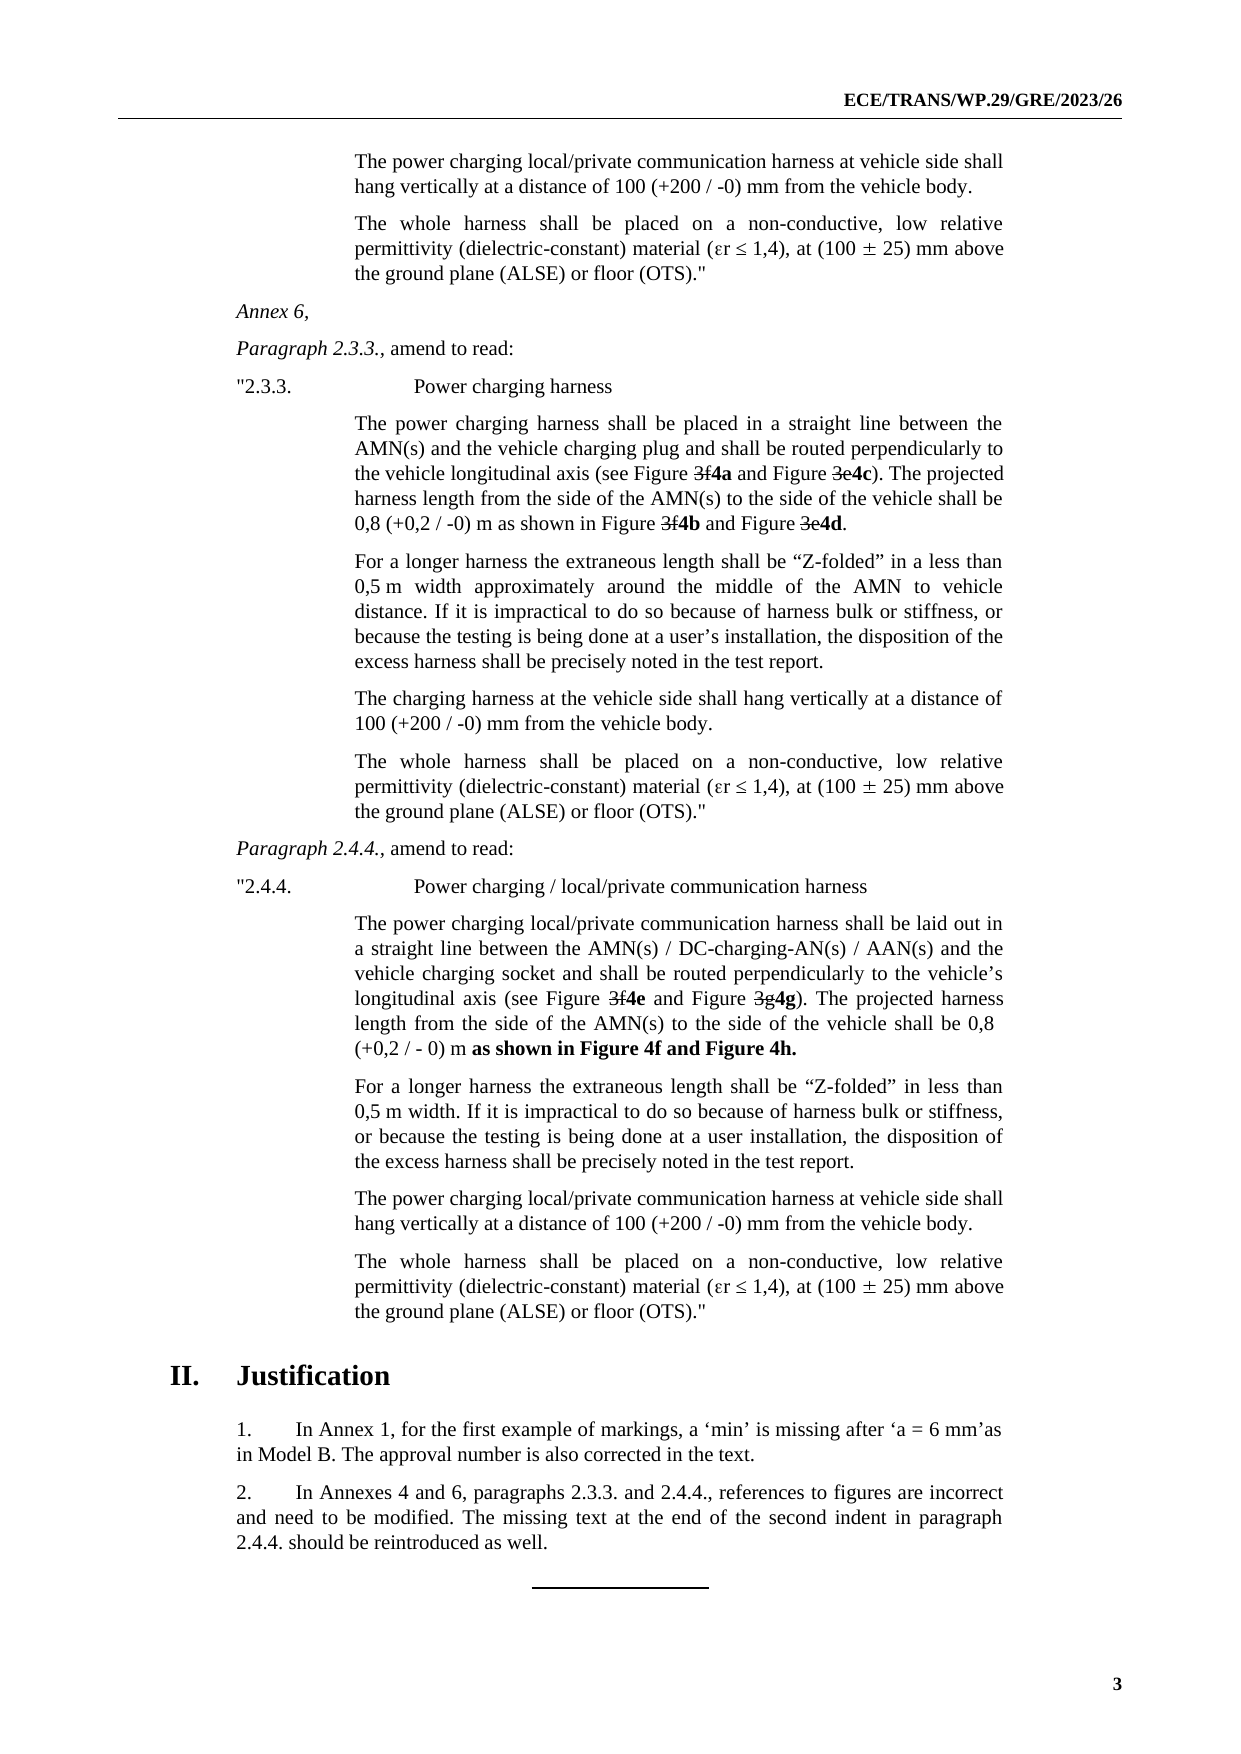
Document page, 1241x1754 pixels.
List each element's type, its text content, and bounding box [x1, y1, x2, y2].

list Paragraph 2.3.3., amend to read: [236, 335, 1004, 360]
text For a longer harness the extraneous length shall be “Z-folded” in less than 0,5 m width. If it is impractical to do so because of harness bulk or stiffness, or because the testing is being done at a user installation, the disposition of the excess harness shall be precisely noted in the test report. [354, 1073, 1004, 1173]
text "2.3.3. Power charging harness [236, 373, 1004, 398]
text The power charging harness shall be placed in a straight line between the AMN(s) and the vehicle charging plug and shall be routed perpendicularly to the vehicle longitudinal axis (see Figure 3f4a and Figure 3e4c). The projected harness length from the side of the AMN(s) to the side of the vehicle shall be 0,8 (+0,2 / -0) m as shown in Figure 3f4b and Figure 3e4d. [354, 410, 1004, 535]
text The power charging local/private communication harness at vehicle side shall hang vertically at a distance of 100 (+200 / -0) mm from the vehicle body. [354, 1185, 1004, 1235]
list The whole harness shall be placed on a non-conductive, low relative permittivity (dielectric-constant) material (r ≤ 1,4), at (100 25) mm above the ground plane (ALSE) or floor (OTS)." [354, 210, 1004, 285]
text The power charging local/private communication harness at vehicle side shall hang vertically at a distance of 100 (+200 / -0) mm from the vehicle body. [354, 148, 1004, 198]
text "2.4.4. Power charging / local/private communication harness [236, 873, 1004, 898]
list Paragraph 2.4.4., amend to read: [236, 835, 1004, 860]
list The whole harness shall be placed on a non-conductive, low relative permittivity (dielectric-constant) material (r ≤ 1,4), at (100 25) mm above the ground plane (ALSE) or floor (OTS)." [354, 748, 1004, 823]
text II. Justification [118, 1360, 1004, 1391]
text For a longer harness the extraneous length shall be “Z-folded” in a less than 0,5 m width approximately around the middle of the AMN to vehicle distance. If it is impractical to do so because of harness bulk or stiffness, or because the testing is being done at a user’s installation, the disposition of the excess harness shall be precisely noted in the test report. [354, 548, 1004, 673]
text The charging harness at the vehicle side shall hang vertically at a distance of 100 (+200 / -0) mm from the vehicle body. [354, 685, 1004, 735]
list In Annex 1, for the first example of markings, a ‘min’ is missing after ‘a = 6 mm’as in Model B. The approval number is also corrected in the text. [236, 1416, 1004, 1466]
list In Annexes 4 and 6, paragraphs 2.3.3. and 2.4.4., references to figures are incorrect and need to be modified. The missing text at the end of the second indent in paragraph 2.4.4. should be reintroduced as well. [236, 1479, 1004, 1554]
list Annex 6, [236, 298, 1004, 323]
text The power charging local/private communication harness shall be laid out in a straight line between the AMN(s) / DC-charging-AN(s) / AAN(s) and the vehicle charging socket and shall be routed perpendicularly to the vehicle’s longitudinal axis (see Figure 3f4e and Figure 3g4g). The projected harness length from the side of the AMN(s) to the side of the vehicle shall be 0,8 (+0,2 / - 0) m as shown in Figure 4f and Figure 4h. [354, 910, 1004, 1060]
text The whole harness shall be placed on a non-conductive, low relative permittivity (dielectric-constant) material (r ≤ 1,4), at (100 25) mm above the ground plane (ALSE) or floor (OTS)." [354, 1248, 1004, 1323]
